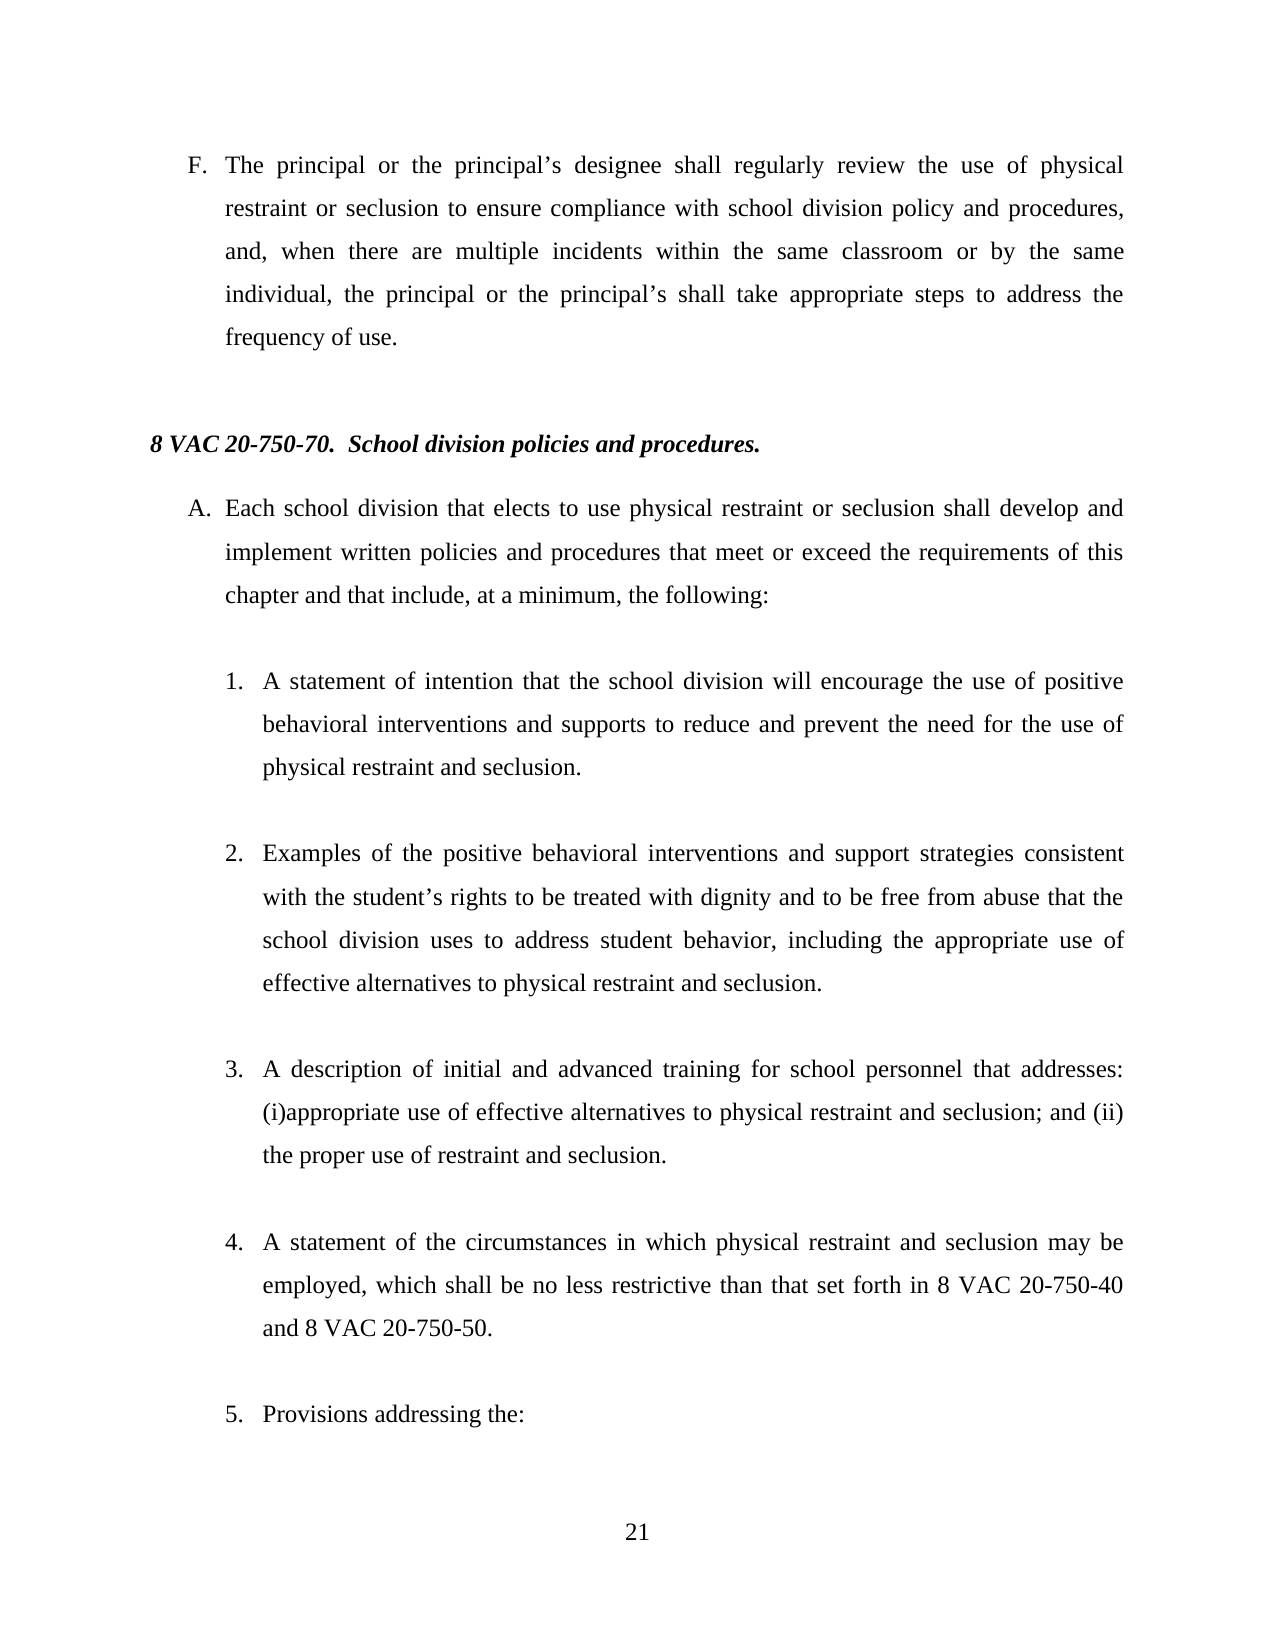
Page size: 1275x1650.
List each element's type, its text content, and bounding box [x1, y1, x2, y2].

list Examples of the positive behavioral interventions and support strategies consistent with the student’s rights to be treated with dignity and to be free from abuse that the school division uses to address student behavior, including the appropriate use of effective alternatives to physical restraint and seclusion. [225, 838, 1125, 997]
list A description of initial and advanced training for school personnel that addresses: (i)appropriate use of effective alternatives to physical restraint and seclusion; and (ii) the proper use of restraint and seclusion. [225, 1054, 1125, 1169]
list Each school division that elects to use physical restraint or seclusion shall develop and implement written policies and procedures that meet or exceed the requirements of this chapter and that include, at a minimum, the following: [187, 493, 1125, 608]
list The principal or the principal’s designee shall regularly review the use of physical restraint or seclusion to ensure compliance with school division policy and procedures, and, when there are multiple incidents within the same classroom or by the same individual, the principal or the principal’s shall take appropriate steps to address the frequency of use. [187, 150, 1125, 351]
list A statement of intention that the school division will encourage the use of positive behavioral interventions and supports to reduce and prevent the need for the use of physical restraint and seclusion. [225, 666, 1125, 781]
list A statement of the circumstances in which physical restraint and seclusion may be employed, which shall be no less restrictive than that set forth in 8 VAC 20-750-40 and 8 VAC 20-750-50. [225, 1227, 1125, 1342]
text 8 VAC 20-750-70. School division policies and procedures. [150, 429, 1125, 458]
list Provisions addressing the: [225, 1399, 1125, 1428]
